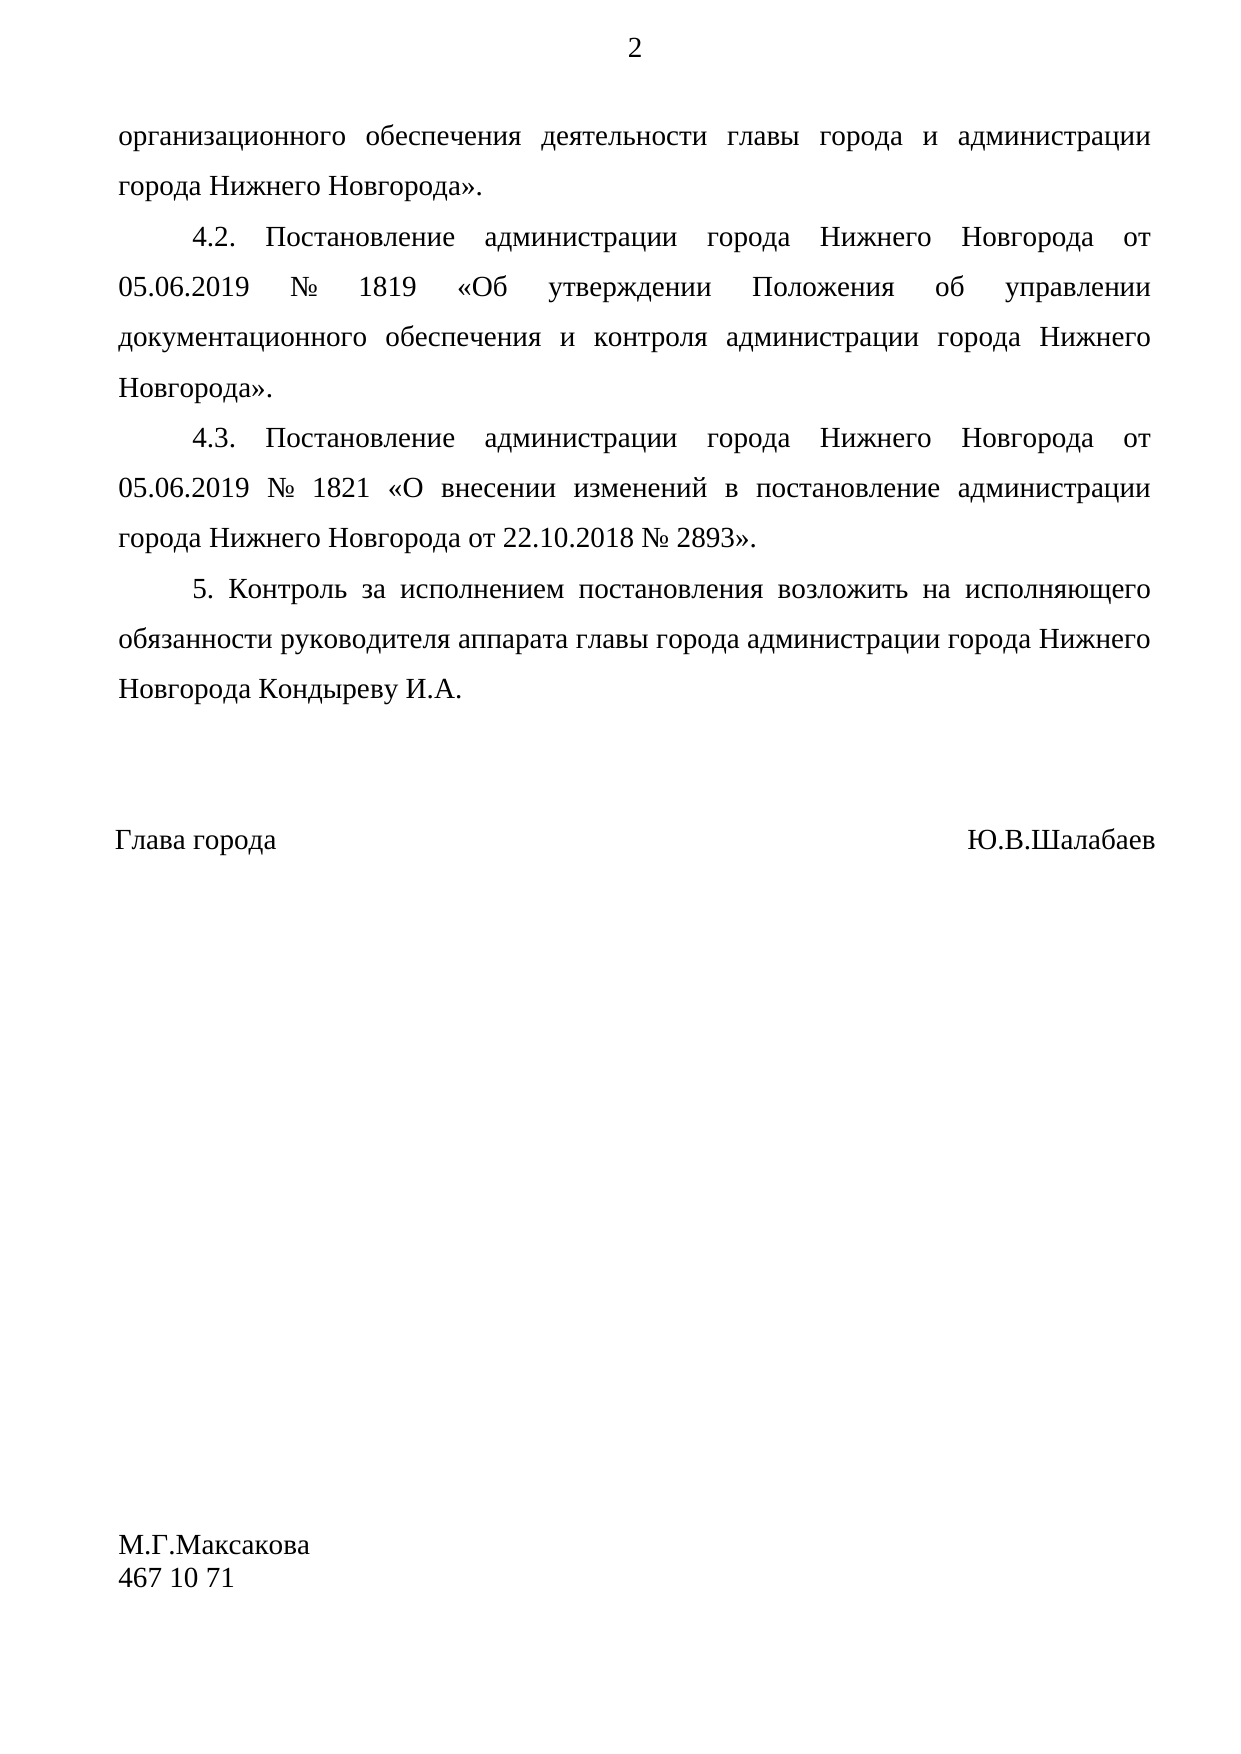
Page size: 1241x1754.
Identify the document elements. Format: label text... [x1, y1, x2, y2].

text 5. Контроль за исполнением постановления возложить на исполняющего обязанности руководителя аппарата главы города администрации города Нижнего Новгорода Кондыреву И.А. [118, 571, 1152, 705]
table_header Ю.В.Шалабаев [619, 823, 1167, 856]
text 4.2. Постановление администрации города Нижнего Новгорода от 05.06.2019 № 1819 «Об утверждении Положения об управлении документационного обеспечения и контроля администрации города Нижнего Новгорода». [118, 219, 1152, 403]
text 4.3. Постановление администрации города Нижнего Новгорода от 05.06.2019 № 1821 «О внесении изменений в постановление администрации города Нижнего Новгорода от 22.10.2018 № 2893». [118, 420, 1152, 554]
table_header Глава города [103, 823, 619, 856]
text М.Г.Максакова [118, 1527, 1152, 1560]
text 467 10 71 [118, 1560, 1152, 1594]
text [118, 118, 1152, 202]
